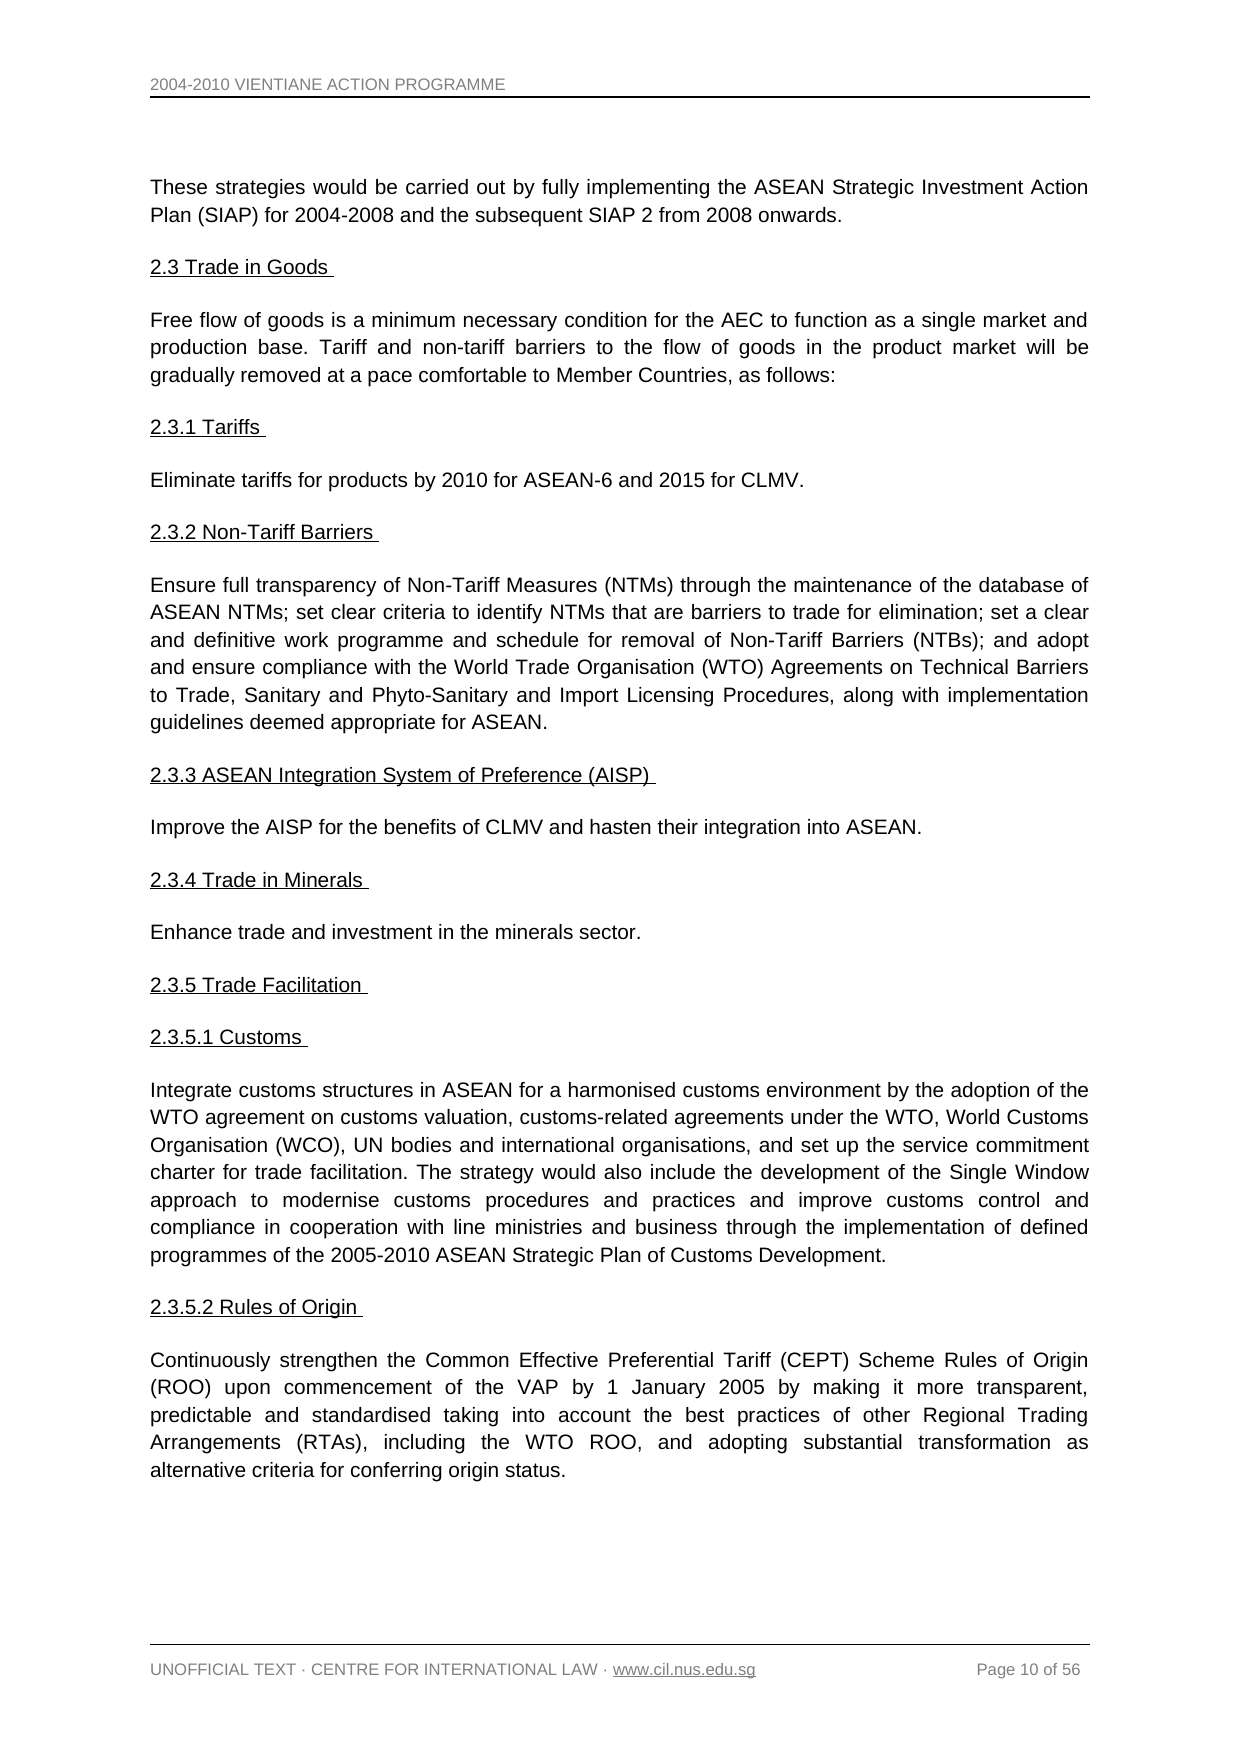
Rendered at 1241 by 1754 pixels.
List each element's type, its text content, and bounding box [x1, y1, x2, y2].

text Ensure full transparency of Non-Tariff Measures (NTMs) through the maintenance of the database of ASEAN NTMs; set clear criteria to identify NTMs that are barriers to trade for elimination; set a clear and definitive work programme and schedule for removal of Non-Tariff Barriers (NTBs); and adopt and ensure compliance with the World Trade Organisation (WTO) Agreements on Technical Barriers to Trade, Sanitary and Phyto-Sanitary and Import Licensing Procedures, along with implementation guidelines deemed appropriate for ASEAN. [150, 572, 1090, 734]
text 2.3.5 Trade Facilitation [150, 972, 1090, 996]
text Enhance trade and investment in the minerals sector. [150, 920, 1090, 944]
text 2.3.4 Trade in Minerals [150, 867, 1090, 891]
text These strategies would be carried out by fully implementing the ASEAN Strategic Investment Action Plan (SIAP) for 2004-2008 and the subsequent SIAP 2 from 2008 onwards. [150, 175, 1090, 226]
text Continuously strengthen the Common Effective Preferential Tariff (CEPT) Scheme Rules of Origin (ROO) upon commencement of the VAP by 1 January 2005 by making it more transparent, predictable and standardised taking into account the best practices of other Regional Trading Arrangements (RTAs), including the WTO ROO, and adopting substantial transformation as alternative criteria for conferring origin status. [150, 1347, 1090, 1481]
text 2.3.5.1 Customs [150, 1025, 1090, 1049]
text Integrate customs structures in ASEAN for a harmonised customs environment by the adoption of the WTO agreement on customs valuation, customs-related agreements under the WTO, World Customs Organisation (WCO), UN bodies and international organisations, and set up the service commitment charter for trade facilitation. The strategy would also include the development of the Single Window approach to modernise customs procedures and practices and improve customs control and compliance in cooperation with line ministries and business through the implementation of defined programmes of the 2005-2010 ASEAN Strategic Plan of Customs Development. [150, 1077, 1090, 1266]
text Free flow of goods is a minimum necessary condition for the AEC to function as a single market and production base. Tariff and non-tariff barriers to the flow of goods in the product market will be gradually removed at a pace comfortable to Member Countries, as follows: [150, 307, 1090, 386]
text 2.3.5.2 Rules of Origin [150, 1295, 1090, 1319]
text 2.3.1 Tariffs [150, 415, 1090, 439]
text 2.3.3 ASEAN Integration System of Preference (AISP) [150, 762, 1090, 786]
subtitle 2.3 Trade in Goods [150, 255, 1090, 279]
text Eliminate tariffs for products by 2010 for ASEAN-6 and 2015 for CLMV. [150, 467, 1090, 491]
text Improve the AISP for the benefits of CLMV and hasten their integration into ASEAN. [150, 815, 1090, 839]
text 2.3.2 Non-Tariff Barriers [150, 520, 1090, 544]
